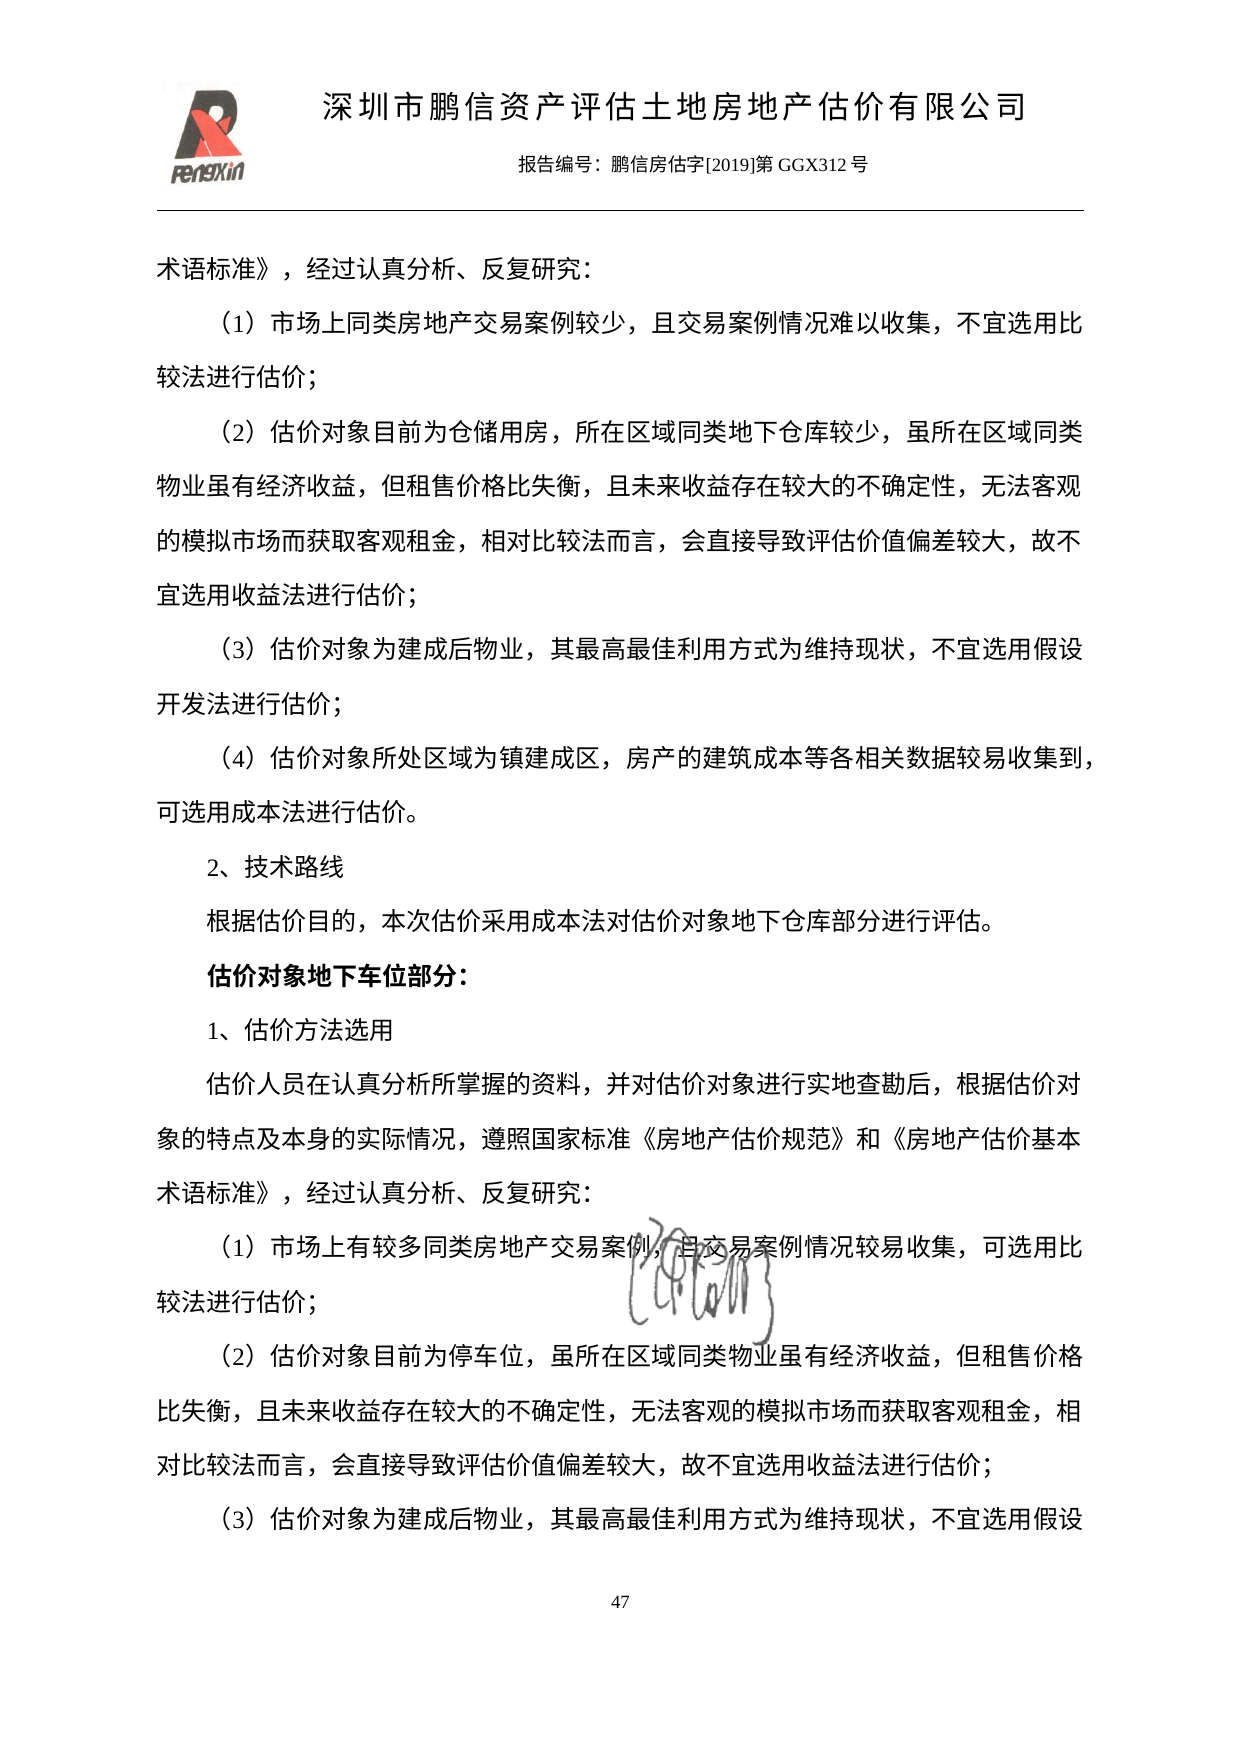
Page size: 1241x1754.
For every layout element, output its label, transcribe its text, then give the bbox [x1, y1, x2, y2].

text （3）估价对象为建成后物业，其最高最佳利用方式为维持现状，不宜选用假设开发法进行估价； [157, 630, 1084, 720]
picture [162, 82, 256, 187]
text （2）估价对象目前为停车位，虽所在区域同类物业虽有经济收益，但租售价格比失衡，且未来收益存在较大的不确定性，无法客观的模拟市场而获取客观租金，相对比较法而言，会直接导致评估价值偏差较大，故不宜选用收益法进行估价； [157, 1337, 1084, 1482]
text （4）估价对象所处区域为镇建成区，房产的建筑成本等各相关数据较易收集到，可选用成本法进行估价。 [157, 738, 1084, 829]
text （1）市场上有较多同类房地产交易案例，且交易案例情况较易收集，可选用比较法进行估价； [790, 1228, 1084, 1318]
text 估价对象地下车位部分： [157, 956, 1084, 992]
text （1）市场上有较多同类房地产交易案例，且交易案例情况较易收集，可选用比较法进行估价； [157, 1228, 613, 1318]
text （3）估价对象为建成后物业，其最高最佳利用方式为维持现状，不宜选用假设开发法进行估价； [157, 1500, 1084, 1536]
text 根据估价目的，本次估价采用成本法对估价对象地下仓库部分进行评估。 [157, 902, 1084, 938]
text 估价人员在认真分析所掌握的资料，并对估价对象进行实地查勘后，根据估价对象的特点及本身的实际情况，遵照国家标准《房地产估价规范》和《房地产估价基本术语标准》，经过认真分析、反复研究： [157, 249, 1084, 285]
text （2）估价对象目前为仓储用房，所在区域同类地下仓库较少，虽所在区域同类物业虽有经济收益，但租售价格比失衡，且未来收益存在较大的不确定性，无法客观的模拟市场而获取客观租金，相对比较法而言，会直接导致评估价值偏差较大，故不宜选用收益法进行估价； [157, 412, 1084, 612]
text （1）市场上同类房地产交易案例较少，且交易案例情况难以收集，不宜选用比较法进行估价； [157, 303, 1084, 394]
text 1、估价方法选用 [157, 1010, 1084, 1047]
text 估价人员在认真分析所掌握的资料，并对估价对象进行实地查勘后，根据估价对象的特点及本身的实际情况，遵照国家标准《房地产估价规范》和《房地产估价基本术语标准》，经过认真分析、反复研究： [157, 1065, 1084, 1210]
picture [613, 1215, 790, 1354]
text 2、技术路线 [157, 847, 1084, 883]
